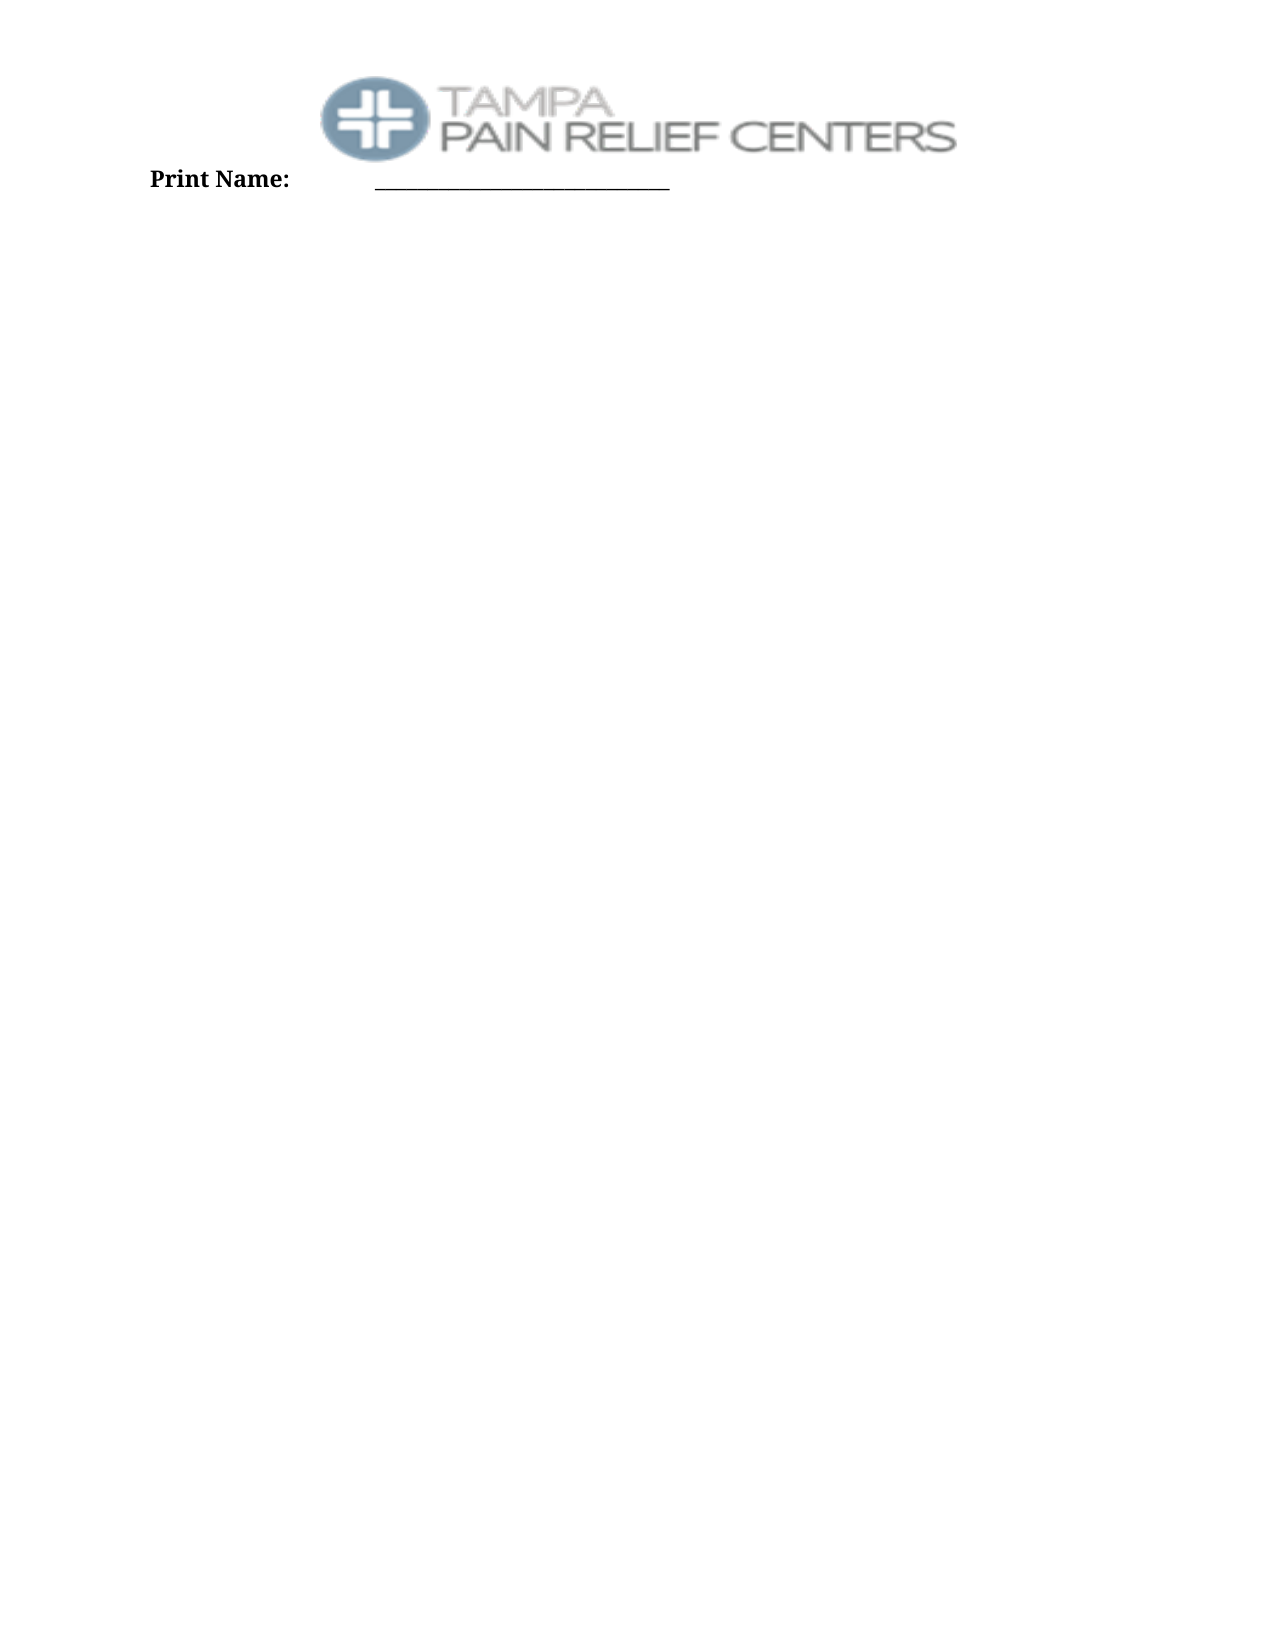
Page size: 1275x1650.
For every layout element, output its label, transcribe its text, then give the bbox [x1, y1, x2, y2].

text Print Name: ____________________________ [150, 162, 1125, 194]
